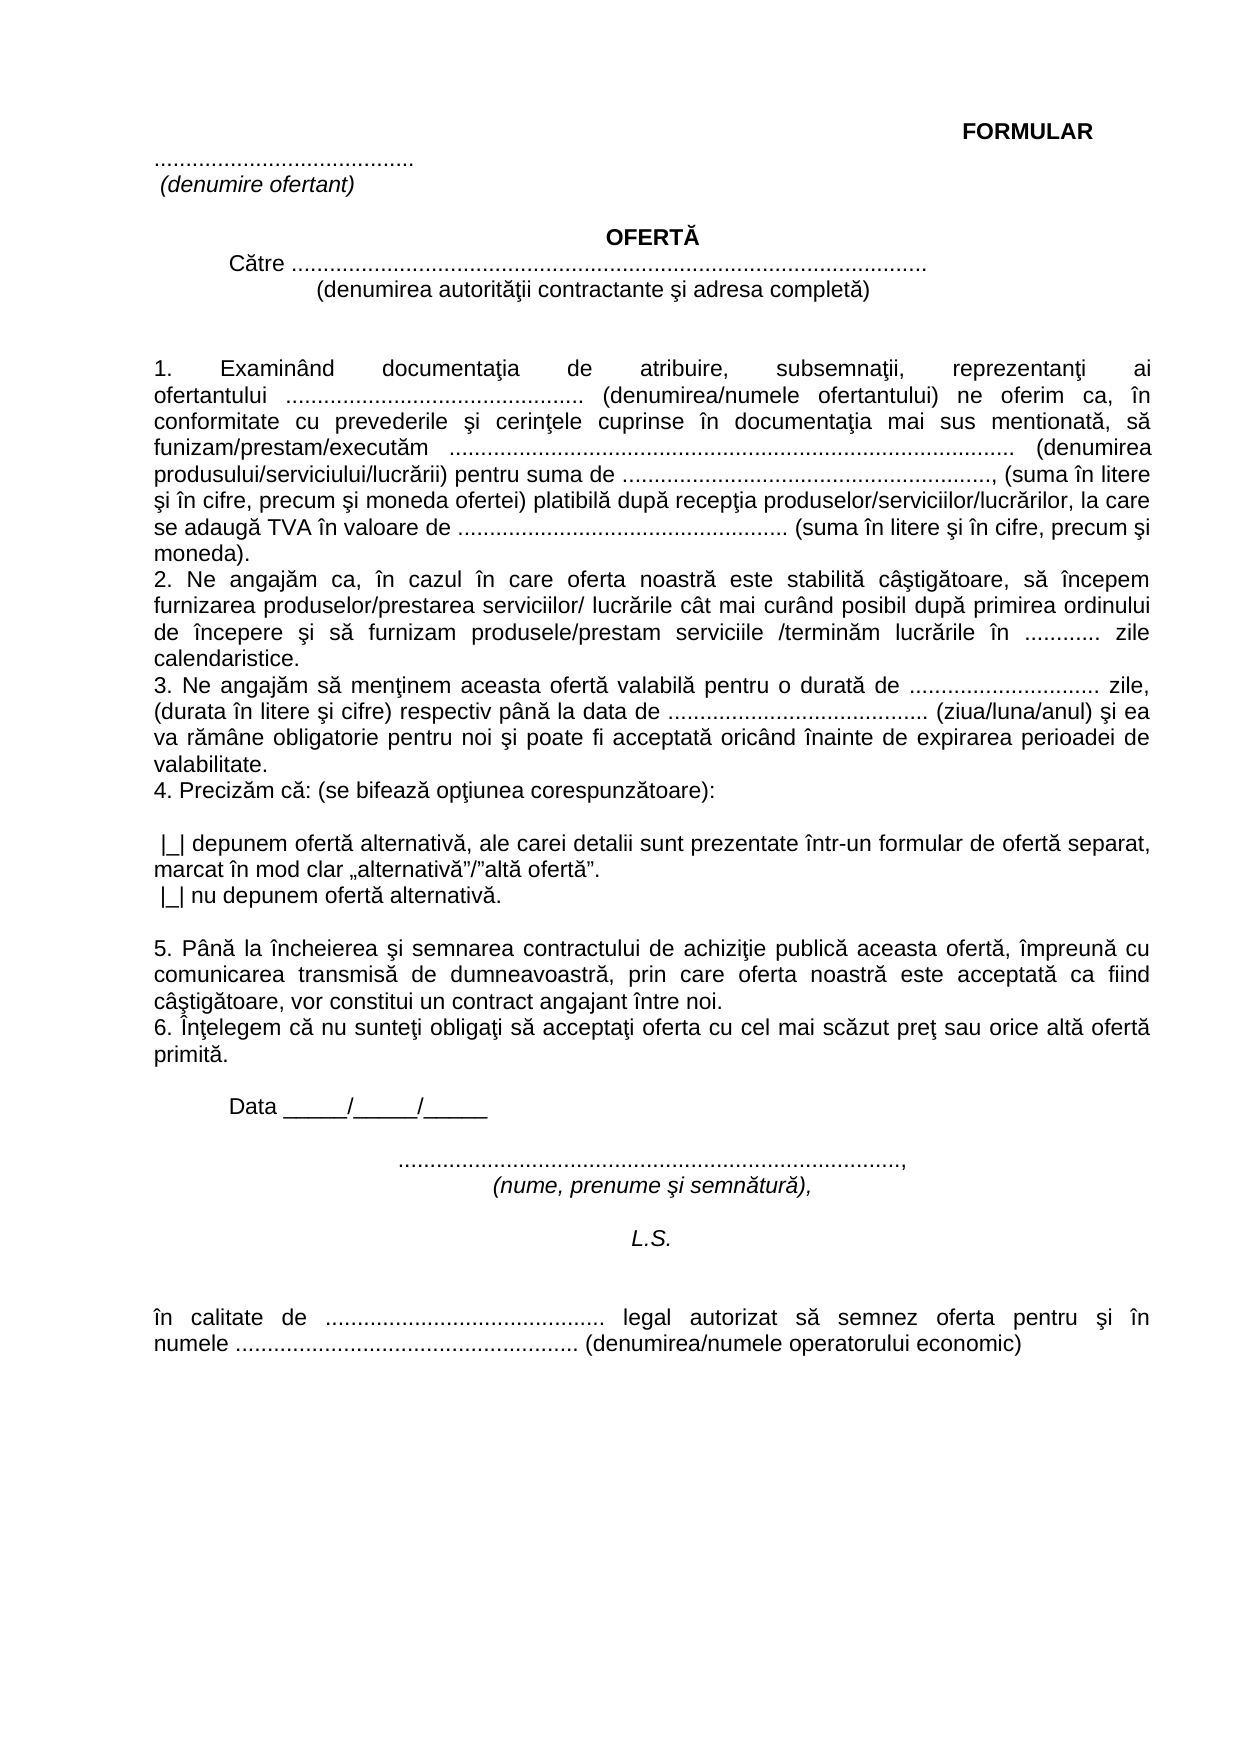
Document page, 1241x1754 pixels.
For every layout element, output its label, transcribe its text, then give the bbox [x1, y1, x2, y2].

text Data _____/_____/_____ [153, 1093, 1152, 1119]
text |_| nu depunem ofertă alternativă. [153, 882, 1152, 909]
text L.S. [153, 1225, 1152, 1251]
text 5. Până la încheierea şi semnarea contractului de achiziţie publică aceasta ofertă, împreună cu comunicarea transmisă de dumneavoastră, prin care oferta noastră este acceptată ca fiind câştigătoare, vor constitui un contract angajant între noi. [153, 935, 1152, 1014]
text (nume, prenume şi semnătură), [153, 1172, 1152, 1199]
text în calitate de ............................................ legal autorizat să semnez oferta pentru şi în numele ...................................................... (denumirea/numele operatorului economic) [153, 1304, 1152, 1357]
text Către .................................................................................................... [153, 250, 1152, 276]
text 2. Ne angajăm ca, în cazul în care oferta noastră este stabilită câştigătoare, să începem furnizarea produselor/prestarea serviciilor/ lucrările cât mai curând posibil după primirea ordinului de începere şi să furnizam produsele/prestam serviciile /terminăm lucrările în ............ zile calendaristice. [153, 566, 1152, 672]
text |_| depunem ofertă alternativă, ale carei detalii sunt prezentate într-un formular de ofertă separat, marcat în mod clar „alternativă”/”altă ofertă”. [153, 830, 1152, 882]
text (denumirea autorităţii contractante şi adresa completă) [228, 276, 1152, 303]
text ..............................................................................., [153, 1146, 1152, 1172]
text 3. Ne angajăm să menţinem aceasta ofertă valabilă pentru o durată de .............................. zile, (durata în litere şi cifre) respectiv până la data de ......................................... (ziua/luna/anul) şi ea va rămâne obligatorie pentru noi şi poate fi acceptată oricând înainte de expirarea perioadei de valabilitate. [153, 672, 1152, 777]
text ......................................... [153, 144, 1152, 171]
text 1. Examinând documentaţia de atribuire, subsemnaţii, reprezentanţi ai ofertantului ............................................... (denumirea/numele ofertantului) ne oferim ca, în conformitate cu prevederile şi cerinţele cuprinse în documentaţia mai sus mentionată, să funizam/prestam/executăm ......................................................................................... (denumirea produsului/serviciului/lucrării) pentru suma de .........................................................., (suma în litere şi în cifre, precum şi moneda ofertei) platibilă după recepţia produselor/serviciilor/lucrărilor, la care se adaugă TVA în valoare de .................................................... (suma în litere şi în cifre, precum şi moneda). [153, 355, 1152, 566]
text 4. Precizăm că: (se bifează opţiunea corespunzătoare): [153, 777, 1152, 803]
text OFERTĂ [153, 223, 1152, 250]
text 6. Înţelegem că nu sunteţi obligaţi să acceptaţi oferta cu cel mai scăzut preţ sau orice altă ofertă primită. [153, 1014, 1152, 1067]
text FORMULAR [903, 118, 1152, 144]
text (denumire ofertant) [153, 171, 1152, 197]
